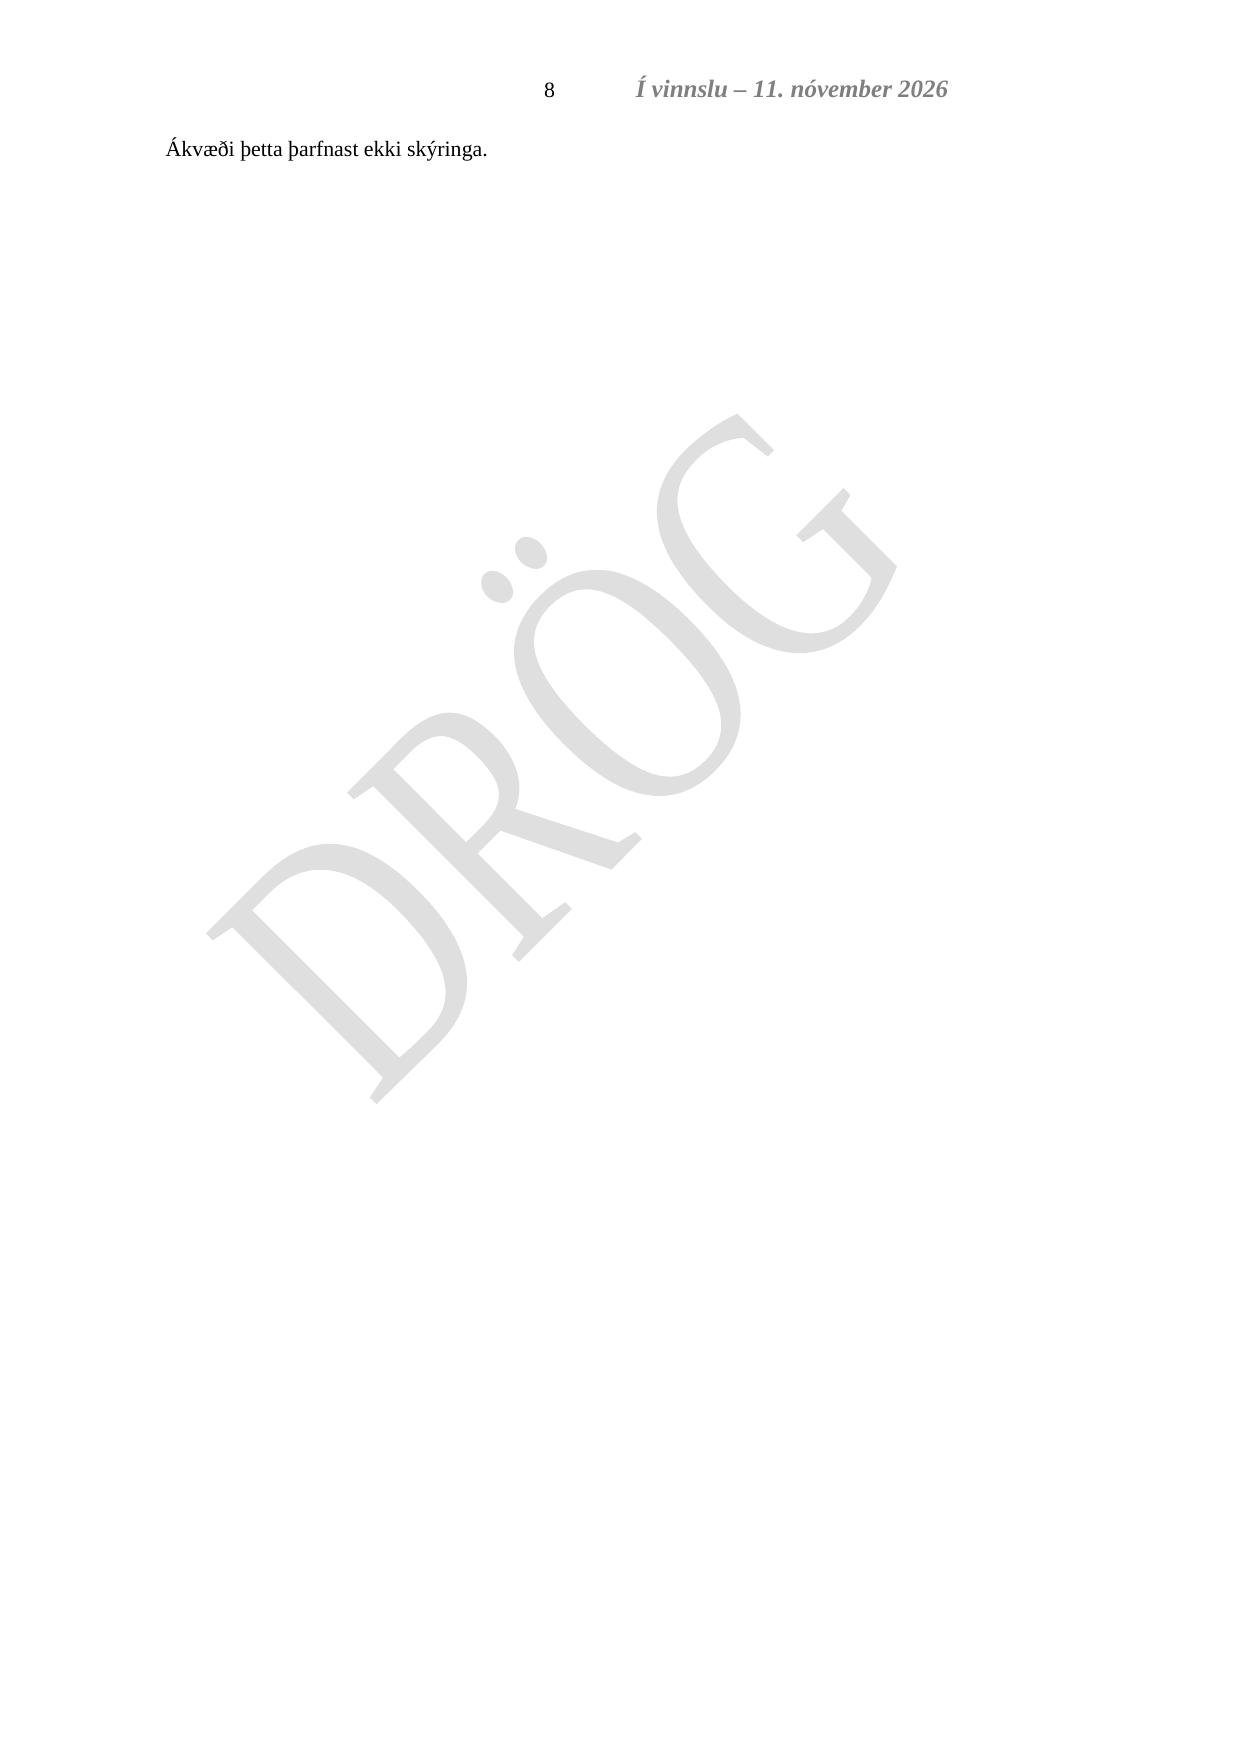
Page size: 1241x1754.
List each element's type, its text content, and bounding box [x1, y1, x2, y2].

text Ákvæði þetta þarfnast ekki skýringa. [136, 136, 951, 161]
